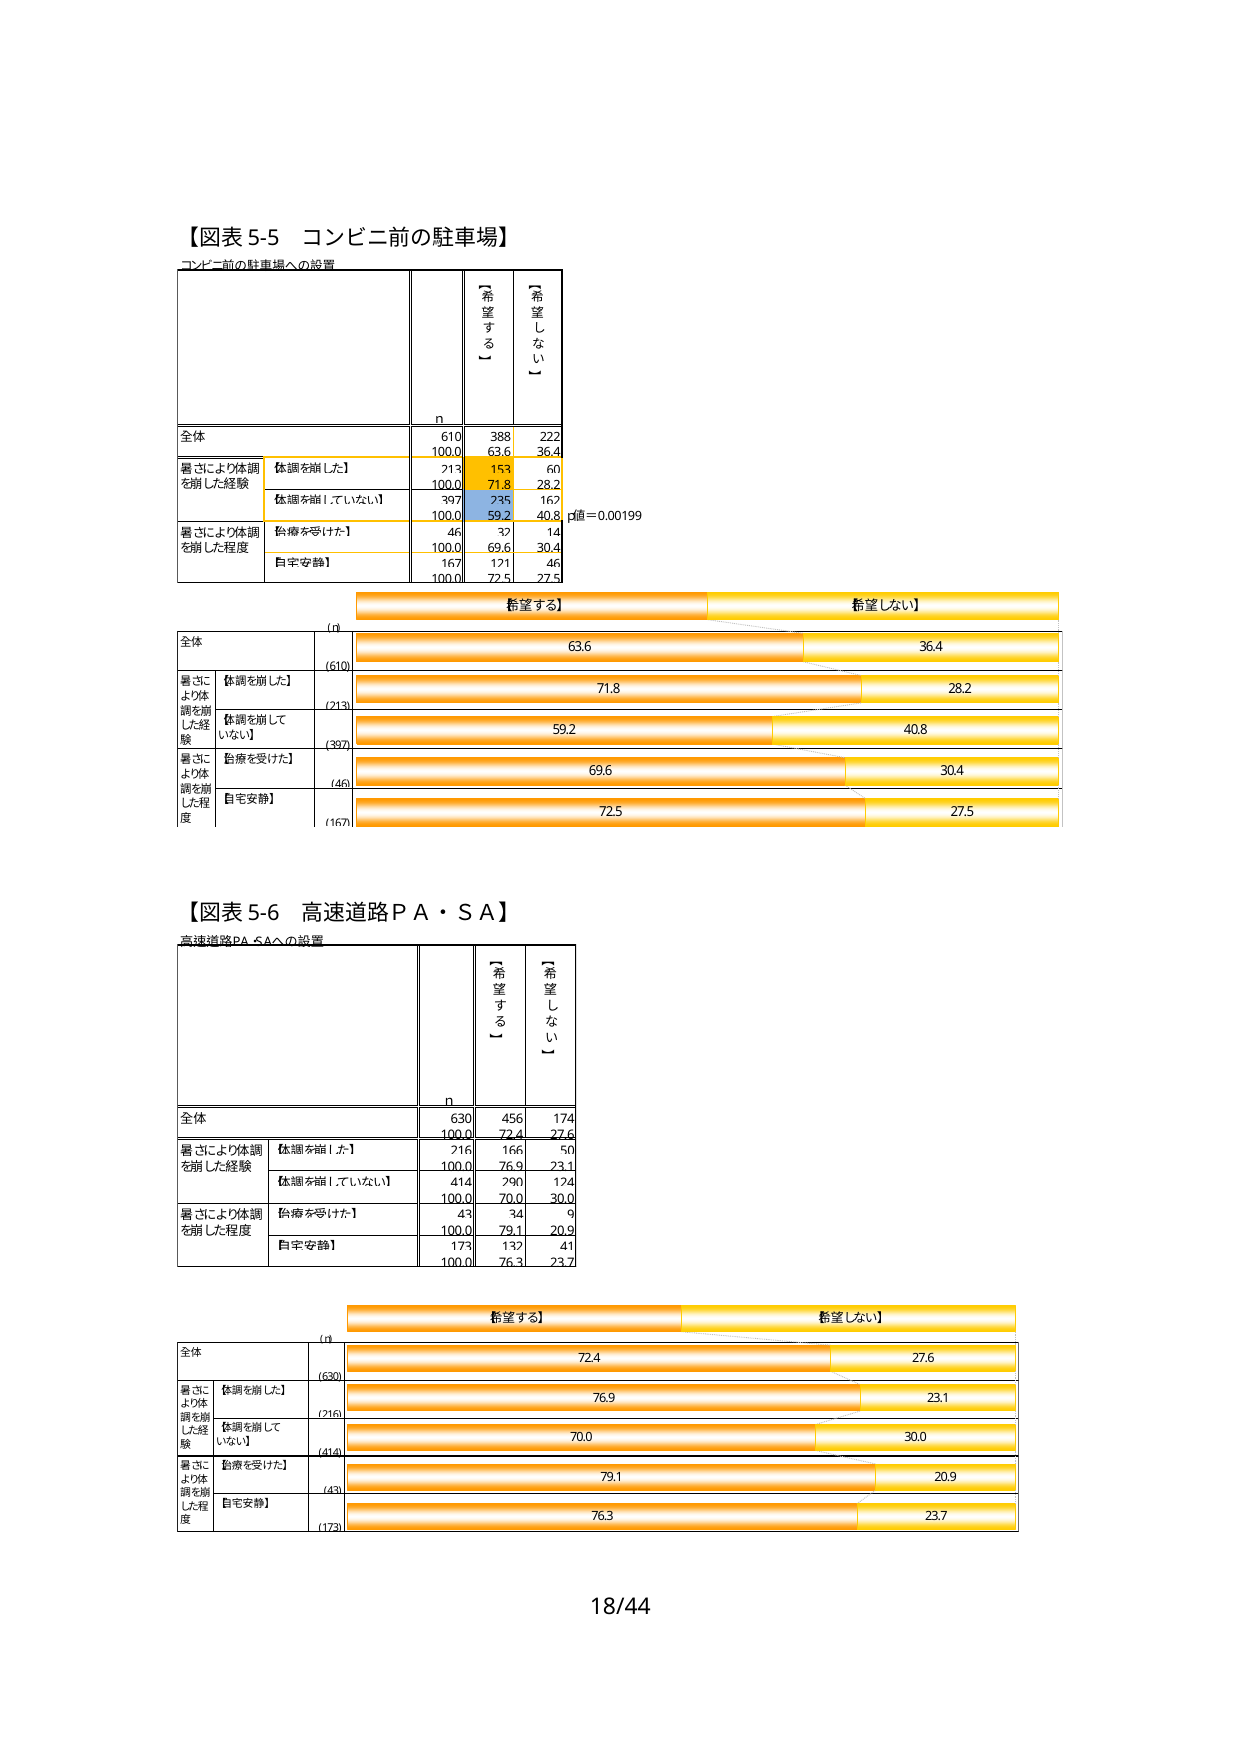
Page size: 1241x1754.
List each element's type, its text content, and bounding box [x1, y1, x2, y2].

text 【図表5-5 コンビニ前の駐車場】 [177, 217, 1063, 254]
text 【図表5-6 高速道路ＰＡ・ＳＡ】 [177, 892, 1063, 929]
